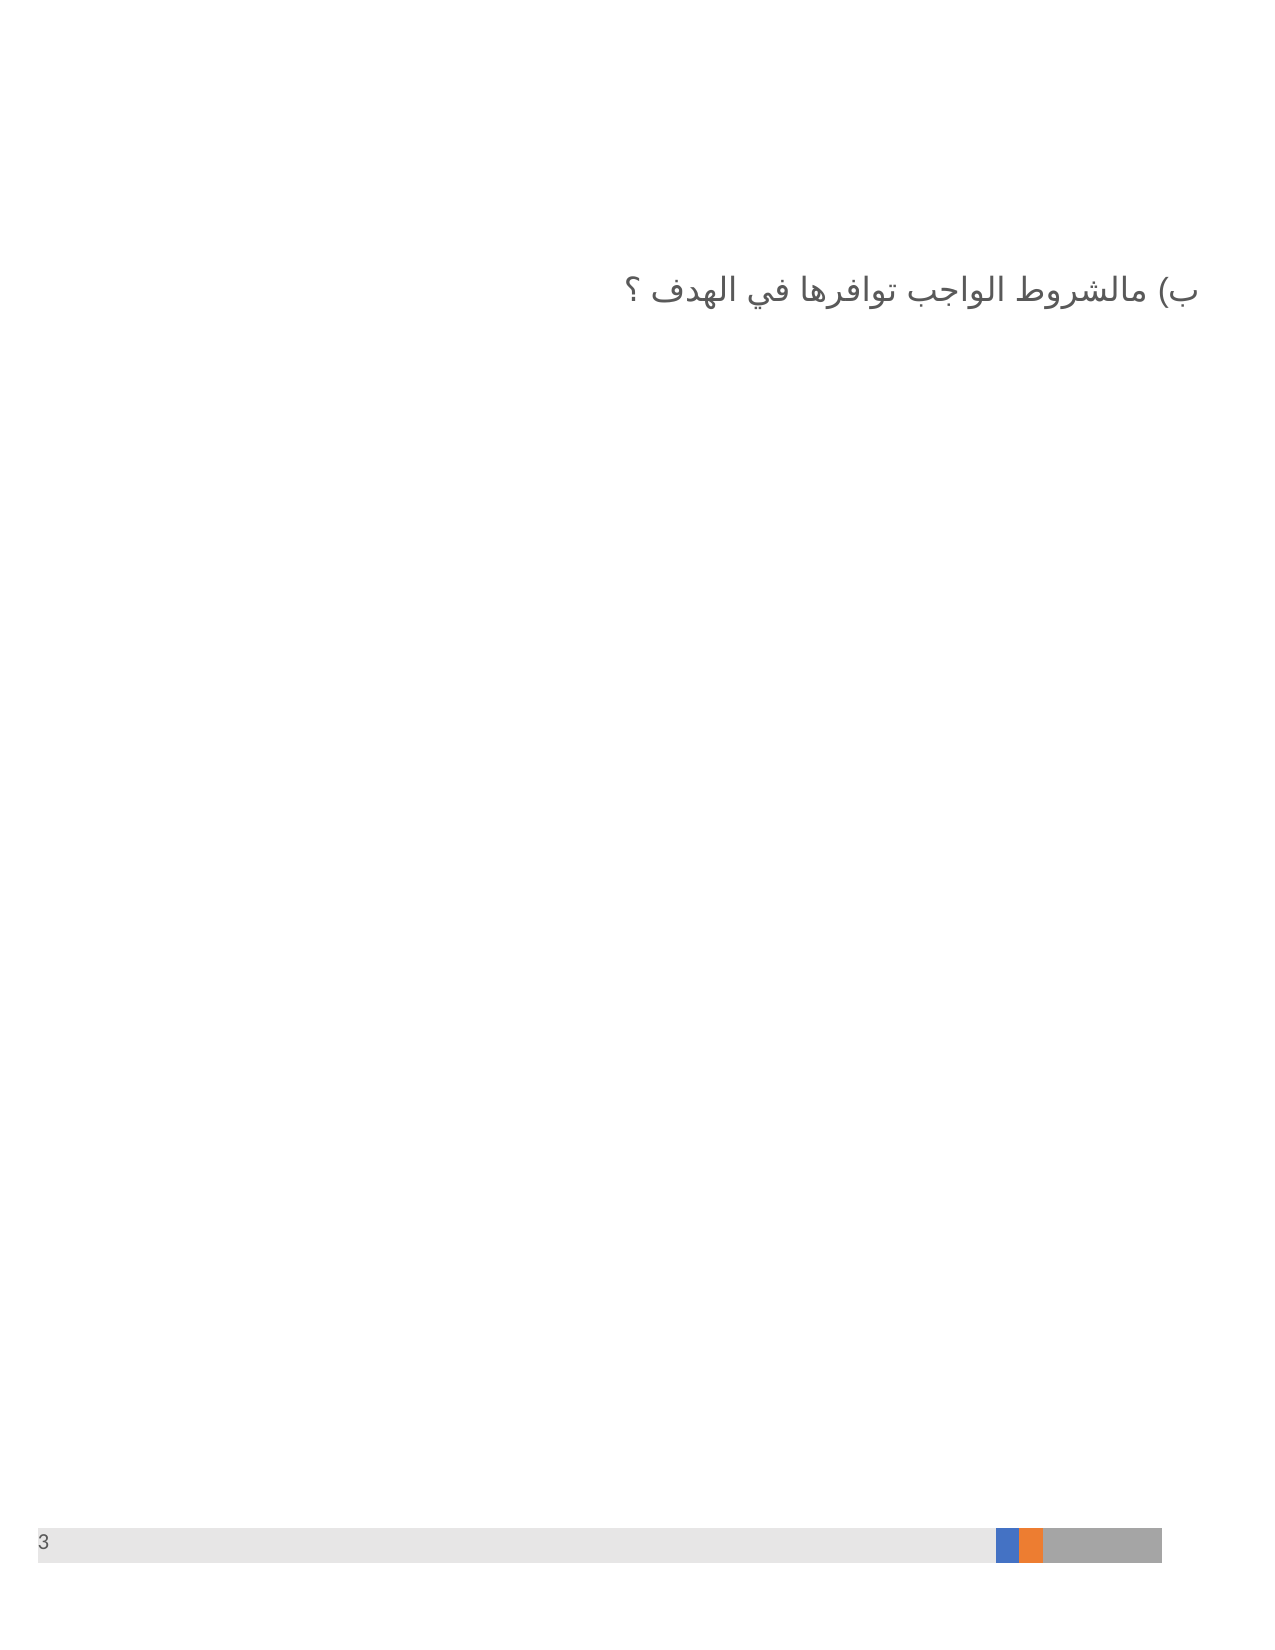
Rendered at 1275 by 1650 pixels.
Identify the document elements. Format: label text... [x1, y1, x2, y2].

text ب) مالشروط الواجب توافرها في الهدف ؟ [75, 270, 1200, 308]
